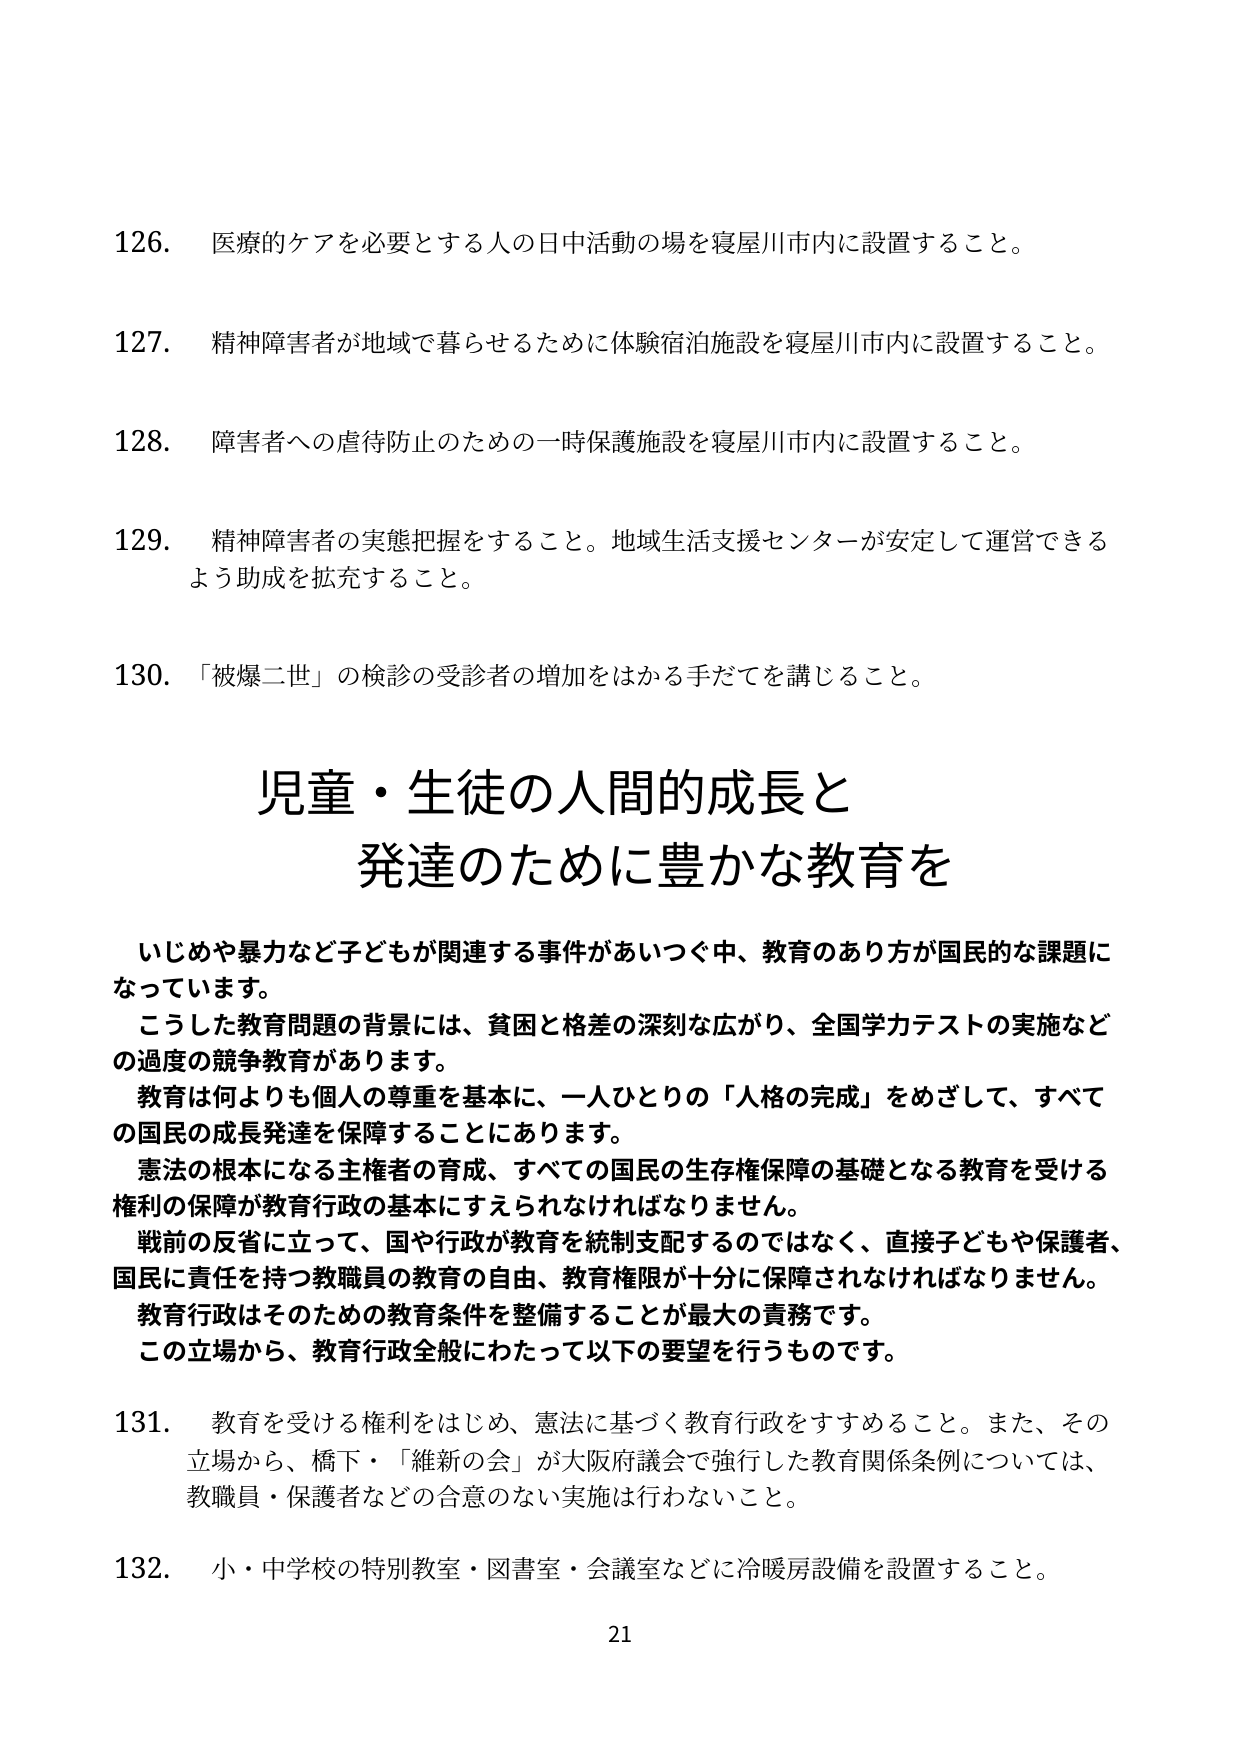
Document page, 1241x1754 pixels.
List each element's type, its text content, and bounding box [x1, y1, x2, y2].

text いじめや暴力など子どもが関連する事件があいつぐ中、教育のあり方が国民的な課題になっています。 [112, 933, 1128, 1005]
text 教育は何よりも個人の尊重を基本に、一人ひとりの「人格の完成」をめざして、すべての国民の成長発達を保障することにあります。 [112, 1078, 1128, 1150]
list 精神障害者の実態把握をすること。地域生活支援センターが安定して運営できるよう助成を拡充すること。 [142, 519, 1128, 595]
text この立場から、教育行政全般にわたって以下の要望を行うものです。 [112, 1331, 1128, 1368]
list 障害者への虐待防止のための一時保護施設を寝屋川市内に設置すること。 [142, 420, 1128, 460]
list 小・中学校の特別教室・図書室・会議室などに冷暖房設備を設置すること。 [142, 1547, 1128, 1587]
text 児童・生徒の人間的成長と [156, 754, 1128, 826]
list 「被爆二世」の検診の受診者の増加をはかる手だてを講じること。 [142, 654, 1128, 694]
text こうした教育問題の背景には、貧困と格差の深刻な広がり、全国学力テストの実施などの過度の競争教育があります。 [112, 1005, 1128, 1078]
list 精神障害者が地域で暮らせるために体験宿泊施設を寝屋川市内に設置すること。 [142, 321, 1128, 361]
list 医療的ケアを必要とする人の日中活動の場を寝屋川市内に設置すること。 [142, 222, 1128, 261]
text 憲法の根本になる主権者の育成、すべての国民の生存権保障の基礎となる教育を受ける権利の保障が教育行政の基本にすえられなければなりません。 [112, 1150, 1128, 1223]
text 発達のために豊かな教育を [156, 826, 1128, 899]
text 教育行政はそのための教育条件を整備することが最大の責務です。 [112, 1295, 1128, 1331]
text 戦前の反省に立って、国や行政が教育を統制支配するのではなく、直接子どもや保護者、国民に責任を持つ教職員の教育の自由、教育権限が十分に保障されなければなりません。 [112, 1223, 1128, 1295]
list 教育を受ける権利をはじめ、憲法に基づく教育行政をすすめること。また、その立場から、橋下・「維新の会」が大阪府議会で強行した教育関係条例については、教職員・保護者などの合意のない実施は行わないこと。 [142, 1402, 1128, 1513]
